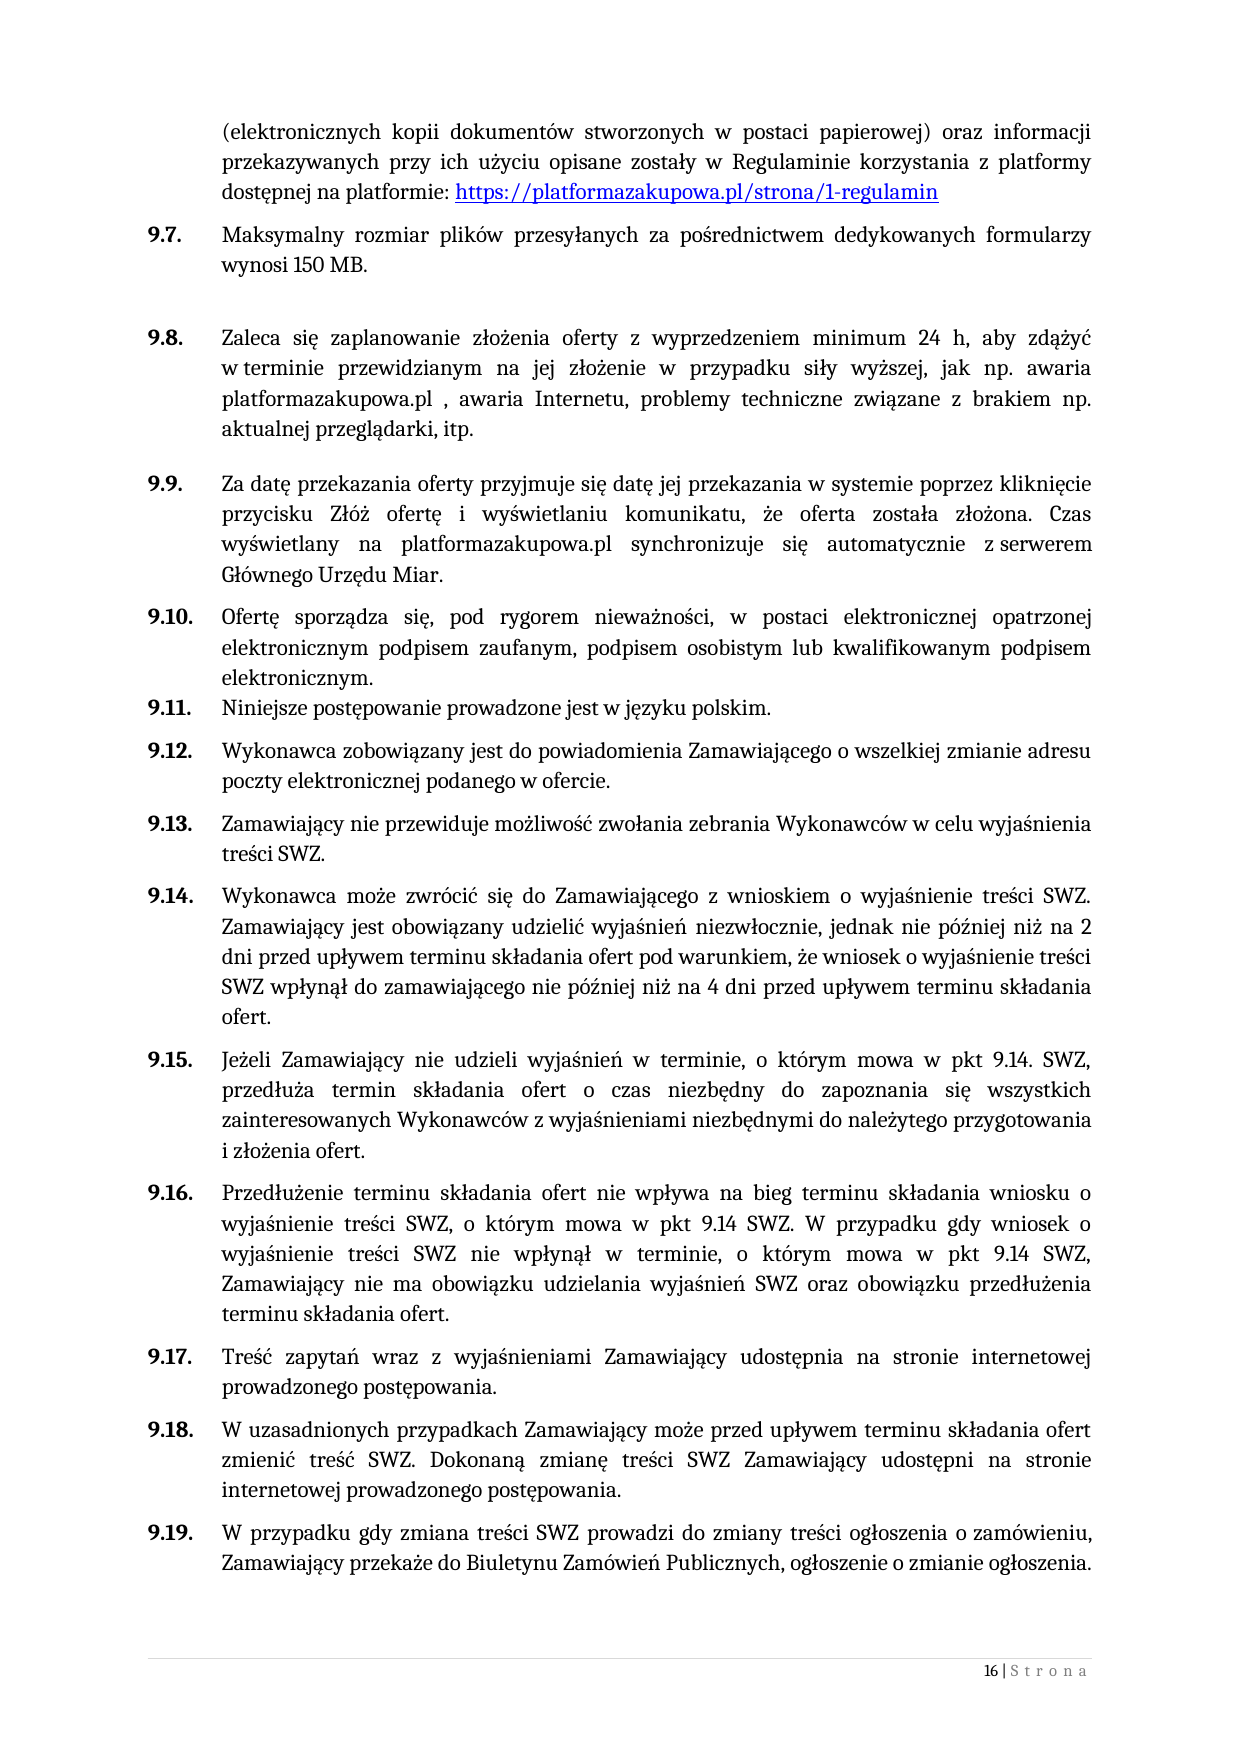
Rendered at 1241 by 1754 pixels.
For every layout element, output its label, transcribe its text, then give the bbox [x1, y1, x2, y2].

text 9.19. W przypadku gdy zmiana treści SWZ prowadzi do zmiany treści ogłoszenia o zamówieniu, Zamawiający przekaże do Biuletynu Zamówień Publicznych, ogłoszenie o zmianie ogłoszenia. [148, 1520, 1092, 1576]
text 9.11. Niniejsze postępowanie prowadzone jest w języku polskim. [148, 695, 1092, 721]
text 9.18. W uzasadnionych przypadkach Zamawiający może przed upływem terminu składania ofert zmienić treść SWZ. Dokonaną zmianę treści SWZ Zamawiający udostępni na stronie internetowej prowadzonego postępowania. [148, 1417, 1092, 1503]
text 9.14. Wykonawca może zwrócić się do Zamawiającego z wnioskiem o wyjaśnienie treści SWZ. Zamawiający jest obowiązany udzielić wyjaśnień niezwłocznie, jednak nie później niż na 2 dni przed upływem terminu składania ofert pod warunkiem, że wniosek o wyjaśnienie treści SWZ wpłynął do zamawiającego nie później niż na 4 dni przed upływem terminu składania ofert. [148, 883, 1092, 1031]
text 9.9. Za datę przekazania oferty przyjmuje się datę jej przekazania w systemie poprzez kliknięcie przycisku Złóż ofertę i wyświetlaniu komunikatu, że oferta została złożona. Czas wyświetlany na platformazakupowa.pl synchronizuje się automatycznie z serwerem Głównego Urzędu Miar. [148, 471, 1092, 588]
text 9.7. Maksymalny rozmiar plików przesyłanych za pośrednictwem dedykowanych formularzy wynosi 150 MB. [148, 222, 1092, 278]
text 9.8. Zaleca się zaplanowanie złożenia oferty z wyprzedzeniem minimum 24 h, aby zdążyć w terminie przewidzianym na jej złożenie w przypadku siły wyższej, jak np. awaria platformazakupowa.pl , awaria Internetu, problemy techniczne związane z brakiem np. aktualnej przeglądarki, itp. [148, 325, 1092, 442]
text 9.12. Wykonawca zobowiązany jest do powiadomienia Zamawiającego o wszelkiej zmianie adresu poczty elektronicznej podanego w ofercie. [148, 737, 1092, 794]
text 9.10. Ofertę sporządza się, pod rygorem nieważności, w postaci elektronicznej opatrzonej elektronicznym podpisem zaufanym, podpisem osobistym lub kwalifikowanym podpisem elektronicznym. [148, 604, 1092, 691]
text 9.13. Zamawiający nie przewiduje możliwość zwołania zebrania Wykonawców w celu wyjaśnienia treści SWZ. [148, 810, 1092, 867]
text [148, 119, 1092, 206]
text 9.16. Przedłużenie terminu składania ofert nie wpływa na bieg terminu składania wniosku o wyjaśnienie treści SWZ, o którym mowa w pkt 9.14 SWZ. W przypadku gdy wniosek o wyjaśnienie treści SWZ nie wpłynął w terminie, o którym mowa w pkt 9.14 SWZ, Zamawiający nie ma obowiązku udzielania wyjaśnień SWZ oraz obowiązku przedłużenia terminu składania ofert. [148, 1180, 1092, 1327]
text 9.17. Treść zapytań wraz z wyjaśnieniami Zamawiający udostępnia na stronie internetowej prowadzonego postępowania. [148, 1344, 1092, 1400]
text 9.15. Jeżeli Zamawiający nie udzieli wyjaśnień w terminie, o którym mowa w pkt 9.14. SWZ, przedłuża termin składania ofert o czas niezbędny do zapoznania się wszystkich zainteresowanych Wykonawców z wyjaśnieniami niezbędnymi do należytego przygotowania i złożenia ofert. [148, 1047, 1092, 1164]
